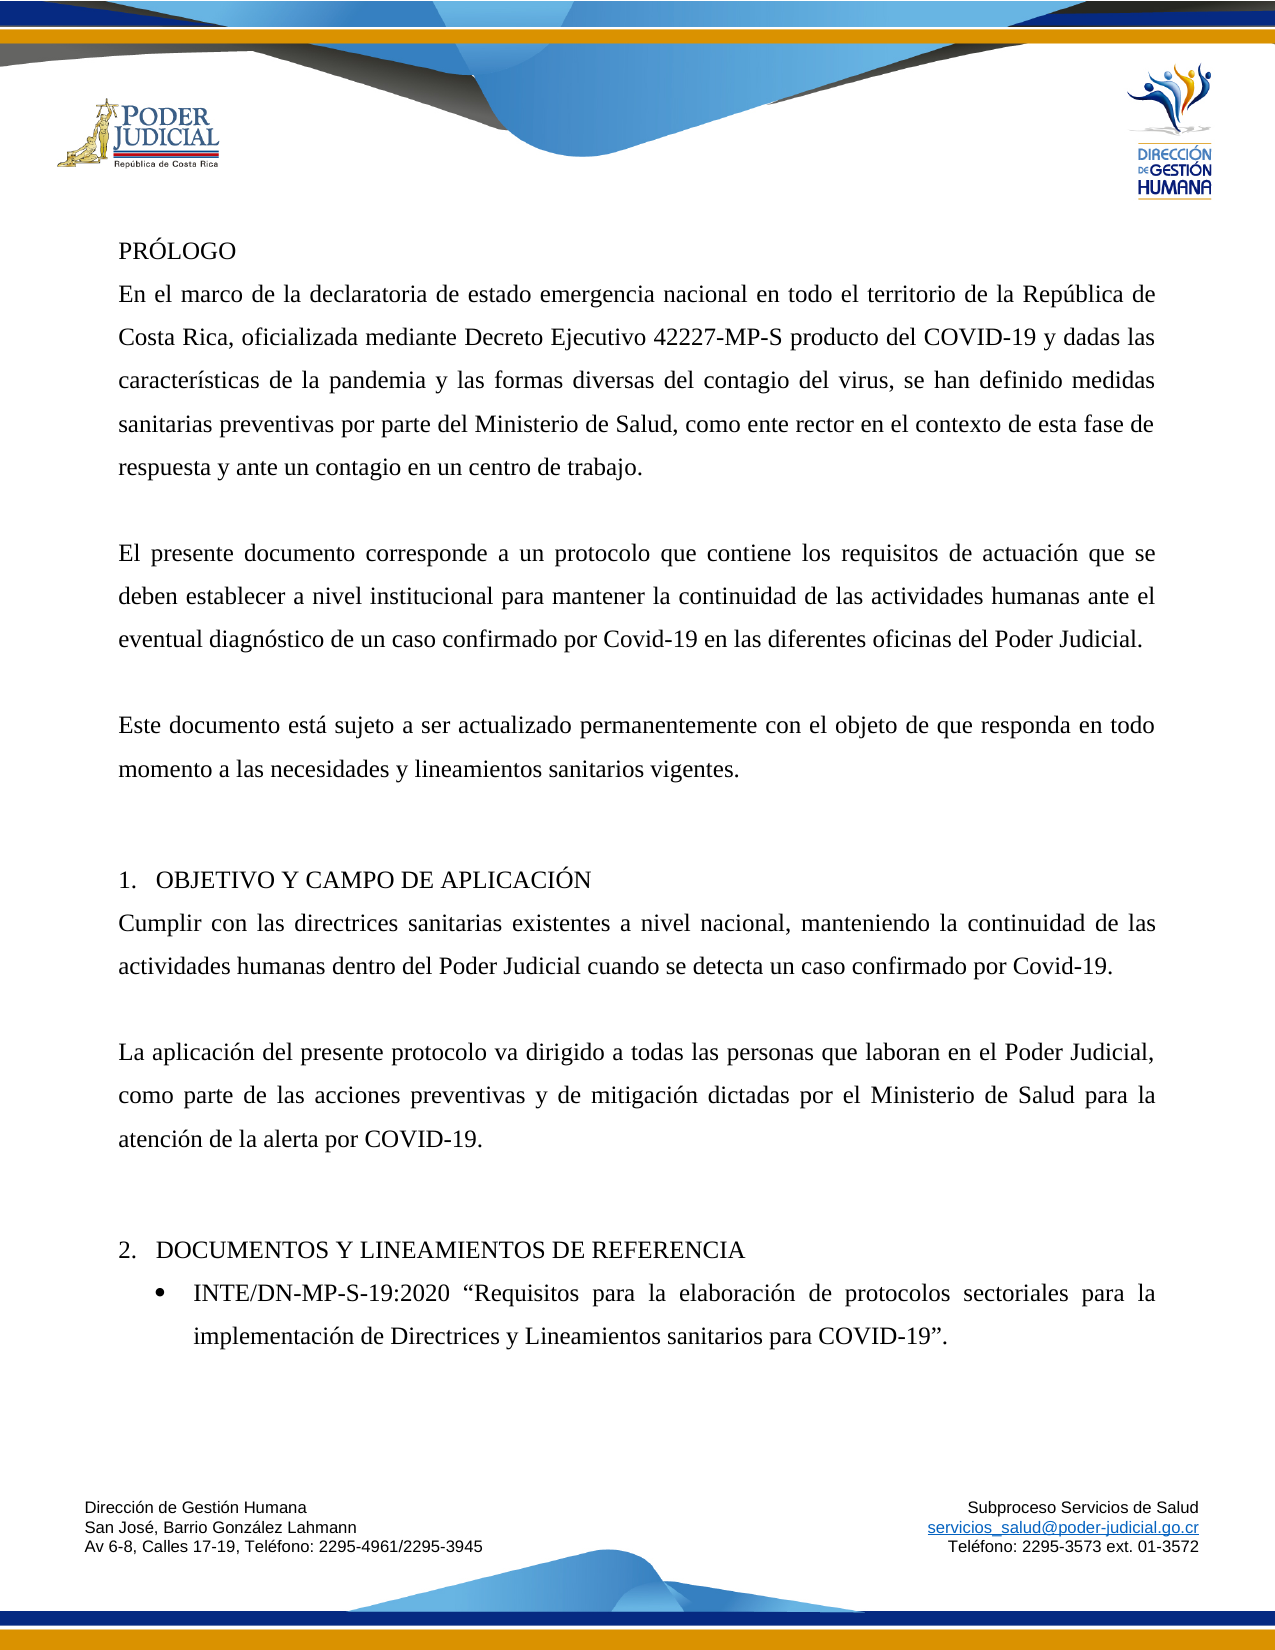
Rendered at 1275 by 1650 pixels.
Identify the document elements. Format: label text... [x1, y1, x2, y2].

picture [0, 1, 1275, 1650]
subtitle DOCUMENTOS Y LINEAMIENTOS DE REFERENCIA [118, 1235, 1157, 1264]
subtitle PRÓLOGO [118, 236, 1157, 265]
text En el marco de la declaratoria de estado emergencia nacional en todo el territorio de la República de Costa Rica, oficializada mediante Decreto Ejecutivo 42227-MP-S producto del COVID-19 y dadas las características de la pandemia y las formas diversas del contagio del virus, se han definido medidas sanitarias preventivas por parte del Ministerio de Salud, como ente rector en el contexto de esta fase de respuesta y ante un contagio en un centro de trabajo. [118, 279, 1157, 481]
text La aplicación del presente protocolo va dirigido a todas las personas que laboran en el Poder Judicial, como parte de las acciones preventivas y de mitigación dictadas por el Ministerio de Salud para la atención de la alerta por COVID-19. [118, 1037, 1157, 1152]
list INTE/DN-MP-S-19:2020 “Requisitos para la elaboración de protocolos sectoriales para la implementación de Directrices y Lineamientos sanitarios para COVID-19”. [156, 1278, 1157, 1350]
text Este documento está sujeto a ser actualizado permanentemente con el objeto de que responda en todo momento a las necesidades y lineamientos sanitarios vigentes. [118, 711, 1157, 782]
text Cumplir con las directrices sanitarias existentes a nivel nacional, manteniendo la continuidad de las actividades humanas dentro del Poder Judicial cuando se detecta un caso confirmado por Covid-19. [118, 908, 1157, 980]
text El presente documento corresponde a un protocolo que contiene los requisitos de actuación que se deben establecer a nivel institucional para mantener la continuidad de las actividades humanas ante el eventual diagnóstico de un caso confirmado por Covid-19 en las diferentes oficinas del Poder Judicial. [118, 538, 1157, 653]
subtitle OBJETIVO Y CAMPO DE APLICACIÓN [118, 865, 1157, 894]
